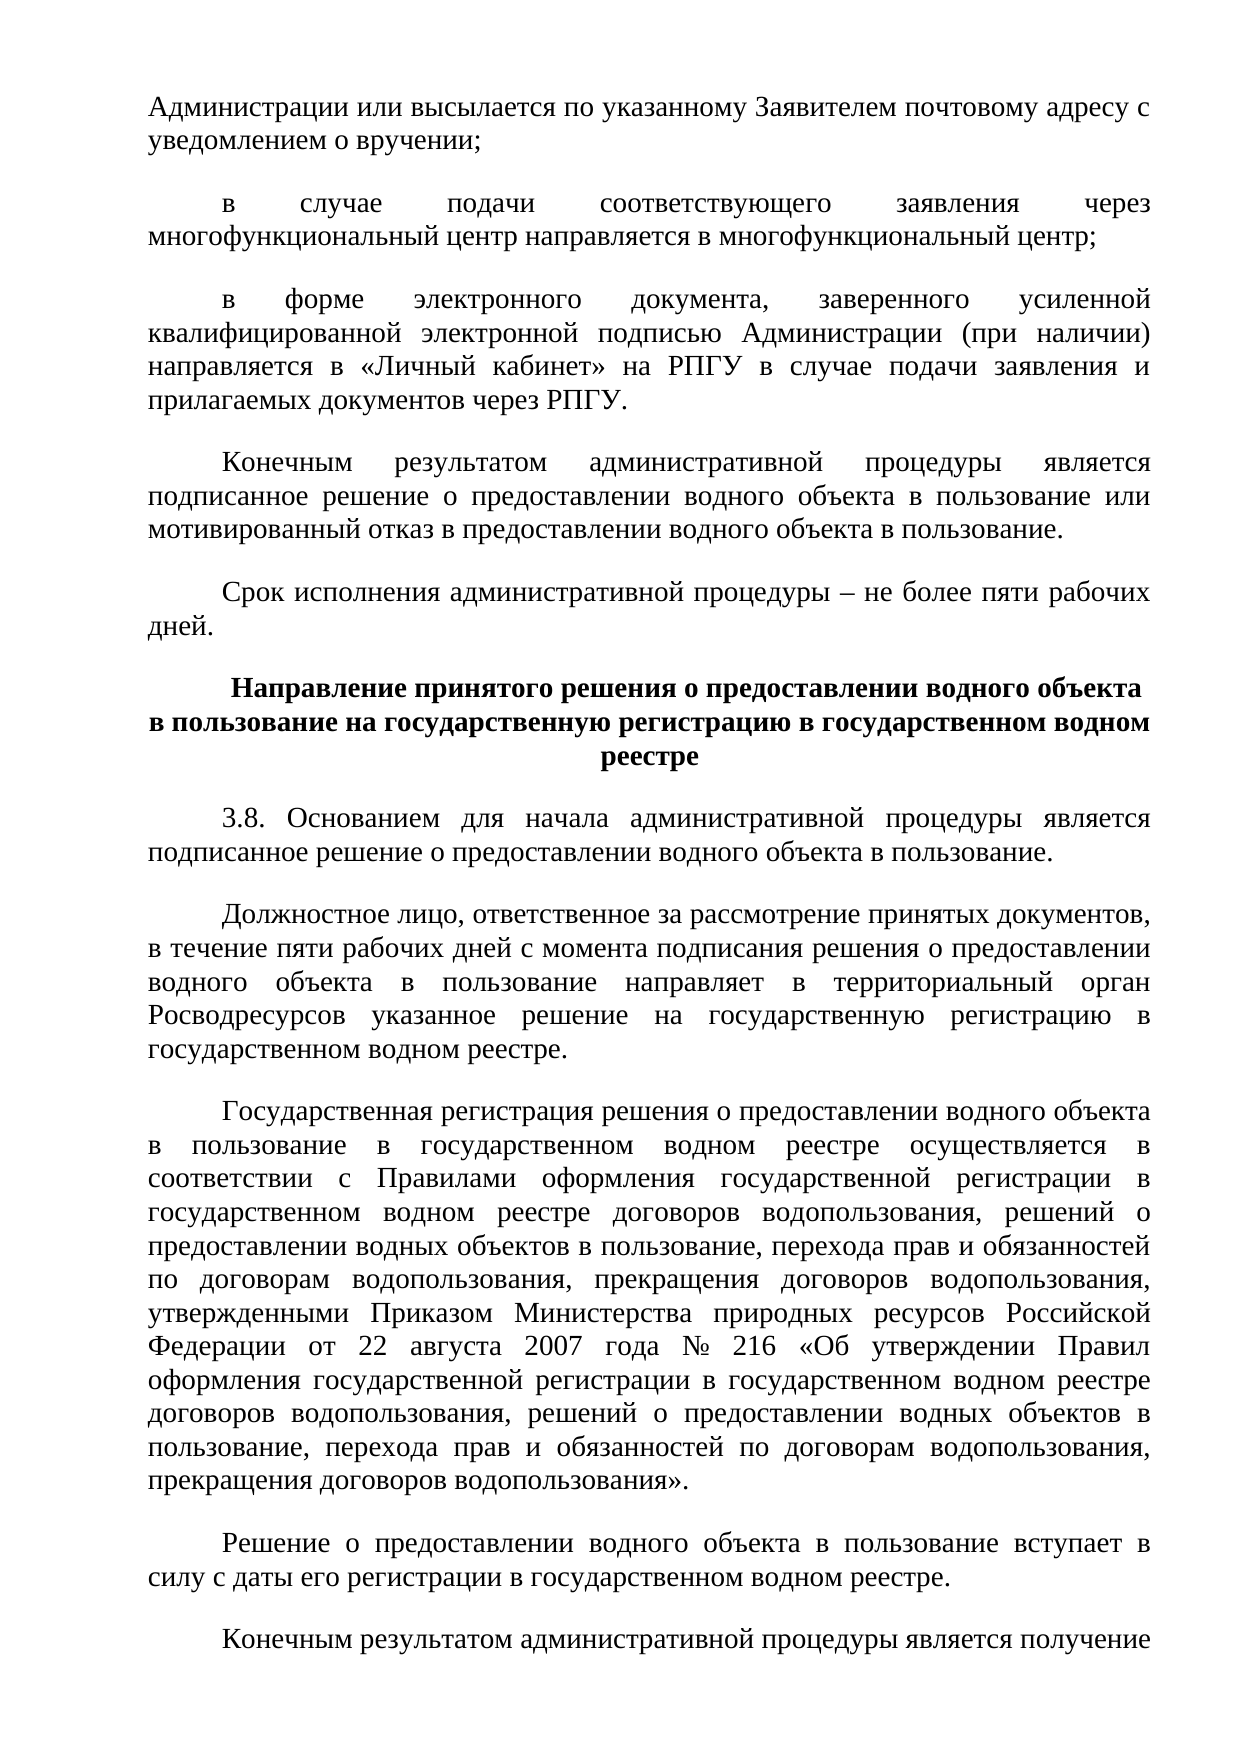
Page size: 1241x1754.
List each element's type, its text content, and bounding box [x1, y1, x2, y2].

text 3.8. Основанием для начала административной процедуры является подписанное решение о предоставлении водного объекта в пользование. [148, 800, 1152, 867]
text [148, 1621, 1152, 1655]
text Срок исполнения административной процедуры – не более пяти рабочих дней. [148, 574, 1152, 641]
text Направление принятого решения о предоставлении водного объекта в пользование на государственную регистрацию в государственном водном реестре [148, 671, 1152, 771]
text Государственная регистрация решения о предоставлении водного объекта в пользование в государственном водном реестре осуществляется в соответствии с Правилами оформления государственной регистрации в государственном водном реестре договоров водопользования, решений о предоставлении водных объектов в пользование, перехода прав и обязанностей по договорам водопользования, прекращения договоров водопользования, утвержденными Приказом Министерства природных ресурсов Российской Федерации от 22 августа 2007 года № 216 «Об утверждении Правил оформления государственной регистрации в государственном водном реестре договоров водопользования, решений о предоставлении водных объектов в пользование, перехода прав и обязанностей по договорам водопользования, прекращения договоров водопользования». [148, 1093, 1152, 1496]
text Решение о предоставлении водного объекта в пользование вступает в силу с даты его регистрации в государственном водном реестре. [148, 1525, 1152, 1592]
text в случае подачи соответствующего заявления через многофункциональный центр направляется в многофункциональный центр; [148, 185, 1152, 252]
text Должностное лицо, ответственное за рассмотрение принятых документов, в течение пяти рабочих дней с момента подписания решения о предоставлении водного объекта в пользование направляет в территориальный орган Росводресурсов указанное решение на государственную регистрацию в государственном водном реестре. [148, 897, 1152, 1064]
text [148, 89, 1152, 156]
text Конечным результатом административной процедуры является подписанное решение о предоставлении водного объекта в пользование или мотивированный отказ в предоставлении водного объекта в пользование. [148, 444, 1152, 545]
text в форме электронного документа, заверенного усиленной квалифицированной электронной подписью Администрации (при наличии) направляется в «Личный кабинет» на РПГУ в случае подачи заявления и прилагаемых документов через РПГУ. [148, 281, 1152, 415]
